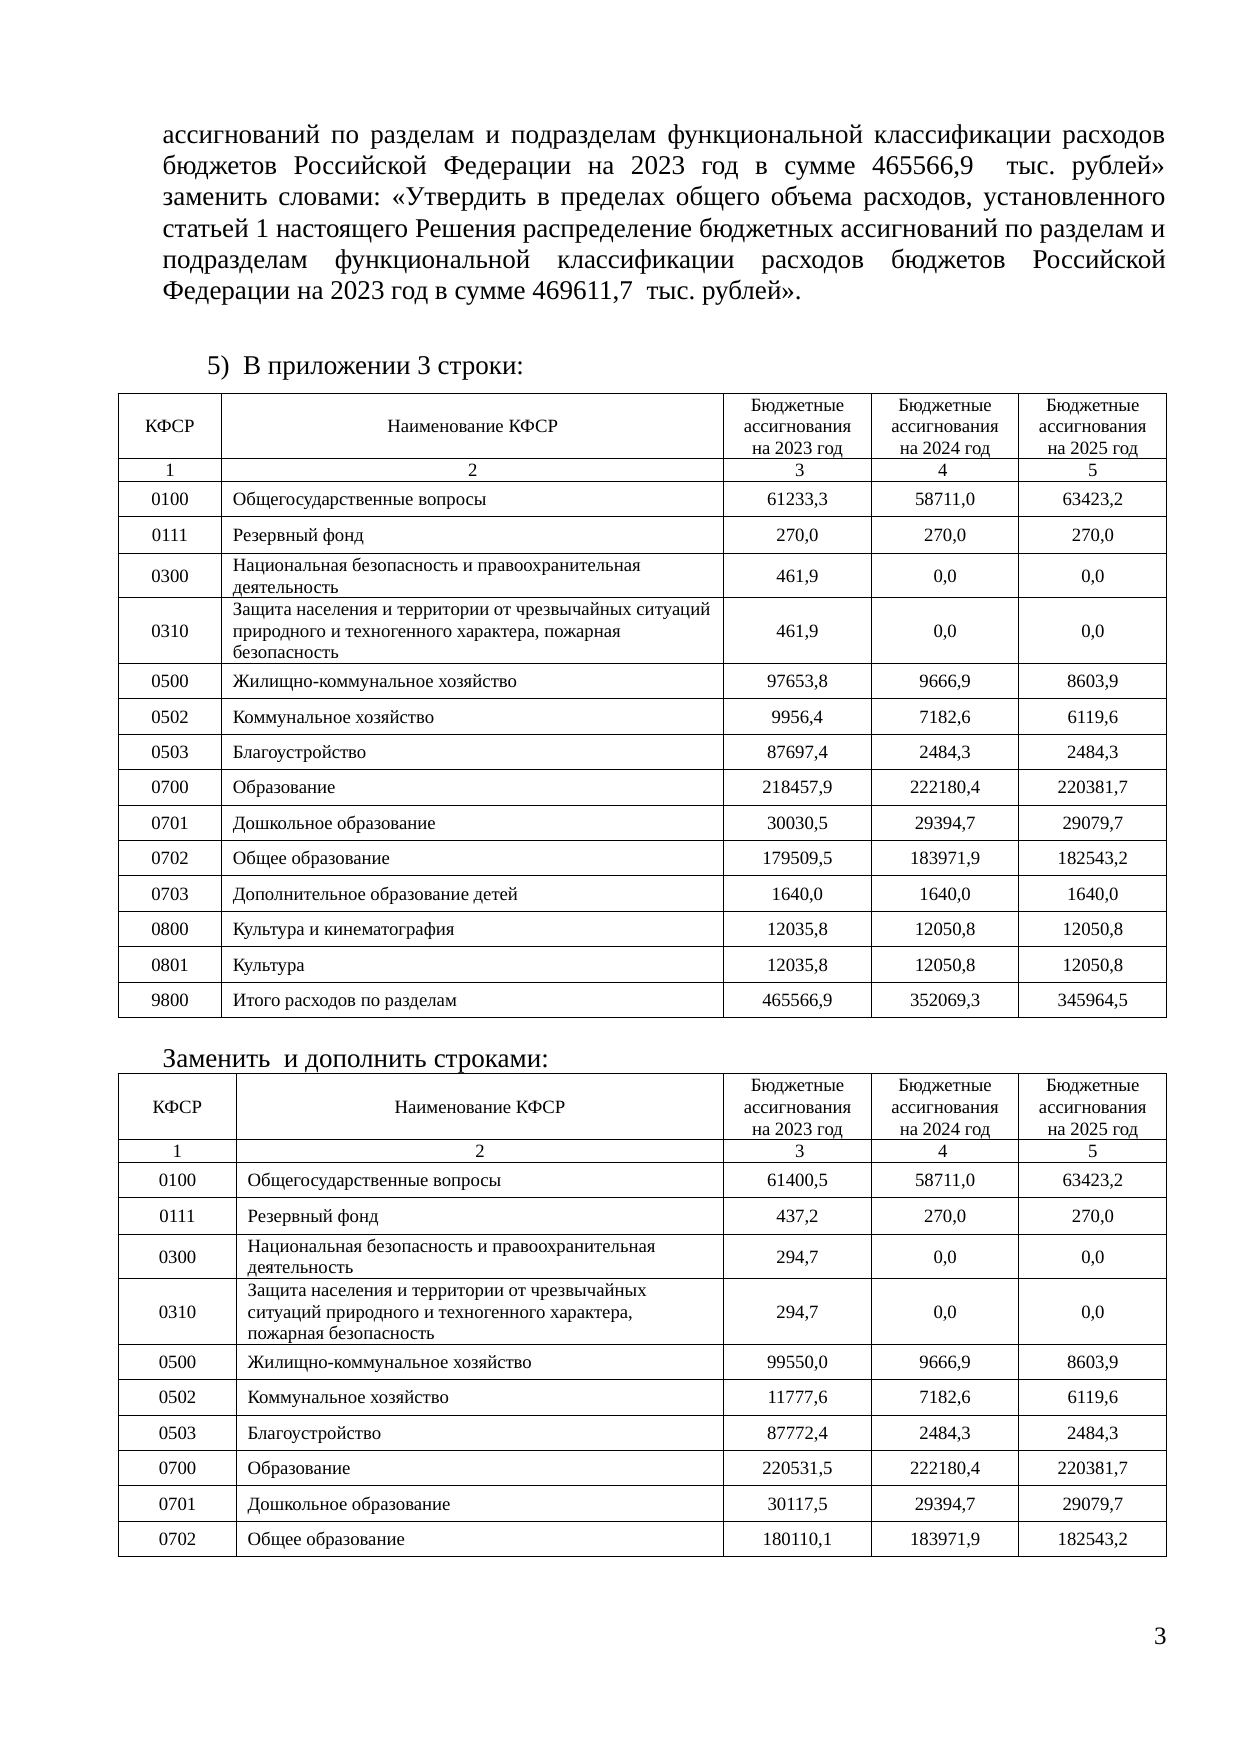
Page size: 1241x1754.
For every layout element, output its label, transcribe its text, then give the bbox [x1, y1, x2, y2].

table_cell 3 [724, 1140, 871, 1162]
table_cell 8603,9 [1019, 1345, 1166, 1379]
table_cell 0800 [119, 912, 221, 946]
table_cell 0702 [119, 1522, 236, 1556]
table_cell 9800 [119, 983, 221, 1017]
table_cell 12050,8 [1019, 947, 1166, 982]
table_cell 3 [724, 459, 871, 481]
table_cell 0,0 [872, 1279, 1018, 1344]
table_cell Образование [222, 770, 723, 804]
table_cell 6119,6 [1019, 1380, 1166, 1414]
table_cell Культура и кинематография [222, 912, 723, 946]
table_cell Жилищно-коммунальное хозяйство [237, 1345, 723, 1379]
table_cell 180110,1 [724, 1522, 871, 1556]
table_cell 182543,2 [1019, 1522, 1166, 1556]
table_cell Жилищно-коммунальное хозяйство [222, 664, 723, 698]
table_cell 0,0 [872, 598, 1018, 663]
table_cell 0100 [119, 1163, 236, 1197]
table_cell 1640,0 [1019, 876, 1166, 911]
table_cell 1640,0 [724, 876, 871, 911]
table_header Наименование КФСР [222, 394, 723, 458]
table_cell 1640,0 [872, 876, 1018, 911]
table_cell 63423,2 [1019, 482, 1166, 516]
table_cell 7182,6 [872, 1380, 1018, 1414]
table_cell 0503 [119, 1416, 236, 1450]
table_cell Коммунальное хозяйство [237, 1380, 723, 1414]
table_cell 7182,6 [872, 699, 1018, 734]
table_cell Общегосударственные вопросы [237, 1163, 723, 1197]
table_header КФСР [119, 1074, 236, 1139]
table_cell 437,2 [724, 1198, 871, 1234]
table_cell 0502 [119, 1380, 236, 1414]
table_cell 270,0 [1019, 517, 1166, 553]
table_cell 0111 [119, 1198, 236, 1234]
table_cell Национальная безопасность и правоохранительная деятельность [222, 554, 723, 597]
table_header КФСР [119, 394, 221, 458]
table_header Бюджетные ассигнования на 2025 год [1019, 1074, 1166, 1139]
table_cell Общее образование [237, 1522, 723, 1556]
table_cell Благоустройство [222, 735, 723, 769]
table_cell 0300 [119, 554, 221, 597]
table_cell 0700 [119, 1451, 236, 1485]
table_cell Итого расходов по разделам [222, 983, 723, 1017]
table_cell 0,0 [1019, 1279, 1166, 1344]
table_cell 0701 [119, 806, 221, 840]
table_cell Резервный фонд [222, 517, 723, 553]
table_cell 87697,4 [724, 735, 871, 769]
table_cell 182543,2 [1019, 841, 1166, 875]
table_cell 99550,0 [724, 1345, 871, 1379]
text 5) В приложении 3 строки: [207, 349, 1166, 380]
table_cell 465566,9 [724, 983, 871, 1017]
table_cell 270,0 [872, 517, 1018, 553]
table_cell 0,0 [1019, 598, 1166, 663]
table_cell 30030,5 [724, 806, 871, 840]
table_cell 0,0 [872, 1235, 1018, 1278]
table_cell 9956,4 [724, 699, 871, 734]
table_cell 30117,5 [724, 1486, 871, 1521]
table_cell 61400,5 [724, 1163, 871, 1197]
table_cell Общегосударственные вопросы [222, 482, 723, 516]
table_cell 63423,2 [1019, 1163, 1166, 1197]
table_cell 0700 [119, 770, 221, 804]
table_cell 29394,7 [872, 806, 1018, 840]
table_cell 270,0 [1019, 1198, 1166, 1234]
table_cell 87772,4 [724, 1416, 871, 1450]
table_cell 12035,8 [724, 947, 871, 982]
table_cell 2 [237, 1140, 723, 1162]
table_cell Защита населения и территории от чрезвычайных ситуаций природного и техногенного характера, пожарная безопасность [222, 598, 723, 663]
table_cell Национальная безопасность и правоохранительная деятельность [237, 1235, 723, 1278]
table_cell 0503 [119, 735, 221, 769]
table_cell 58711,0 [872, 482, 1018, 516]
table_cell 1 [119, 459, 221, 481]
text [162, 118, 1166, 305]
table_cell 183971,9 [872, 1522, 1018, 1556]
table_cell 97653,8 [724, 664, 871, 698]
table_cell 0300 [119, 1235, 236, 1278]
table_cell 58711,0 [872, 1163, 1018, 1197]
table_cell 0,0 [1019, 1235, 1166, 1278]
table_cell 0100 [119, 482, 221, 516]
table_cell 270,0 [872, 1198, 1018, 1234]
table_header Наименование КФСР [237, 1074, 723, 1139]
table_cell 12050,8 [872, 947, 1018, 982]
table_cell 0,0 [1019, 554, 1166, 597]
table_cell 2484,3 [872, 735, 1018, 769]
table_cell 270,0 [724, 517, 871, 553]
table_cell 29079,7 [1019, 1486, 1166, 1521]
table_cell 29394,7 [872, 1486, 1018, 1521]
table_cell Дополнительное образование детей [222, 876, 723, 911]
table_cell 461,9 [724, 598, 871, 663]
table_cell 5 [1019, 1140, 1166, 1162]
table_cell 1 [119, 1140, 236, 1162]
table_cell 179509,5 [724, 841, 871, 875]
table_cell 8603,9 [1019, 664, 1166, 698]
table_cell Благоустройство [237, 1416, 723, 1450]
table_cell 218457,9 [724, 770, 871, 804]
table_cell 294,7 [724, 1235, 871, 1278]
table_cell 2484,3 [1019, 735, 1166, 769]
table_cell Резервный фонд [237, 1198, 723, 1234]
table_cell 4 [872, 1140, 1018, 1162]
table_cell 0310 [119, 598, 221, 663]
table_cell Культура [222, 947, 723, 982]
table_cell 0703 [119, 876, 221, 911]
table_cell 352069,3 [872, 983, 1018, 1017]
table_header Бюджетные ассигнования на 2024 год [872, 394, 1018, 458]
table_cell 11777,6 [724, 1380, 871, 1414]
table_cell 9666,9 [872, 664, 1018, 698]
table_cell 0111 [119, 517, 221, 553]
table_cell 61233,3 [724, 482, 871, 516]
table_cell 12035,8 [724, 912, 871, 946]
table_cell 345964,5 [1019, 983, 1166, 1017]
table_cell Дошкольное образование [222, 806, 723, 840]
table_cell 220381,7 [1019, 1451, 1166, 1485]
table_cell 12050,8 [872, 912, 1018, 946]
table_cell 0701 [119, 1486, 236, 1521]
table_cell Общее образование [222, 841, 723, 875]
table_cell 6119,6 [1019, 699, 1166, 734]
table_cell 0500 [119, 664, 221, 698]
table_cell 0702 [119, 841, 221, 875]
table_cell 0310 [119, 1279, 236, 1344]
table_header Бюджетные ассигнования на 2023 год [724, 1074, 871, 1139]
table_cell 2484,3 [1019, 1416, 1166, 1450]
table_cell 294,7 [724, 1279, 871, 1344]
table_cell 222180,4 [872, 770, 1018, 804]
table_cell 5 [1019, 459, 1166, 481]
table_cell 4 [872, 459, 1018, 481]
table_cell 220381,7 [1019, 770, 1166, 804]
table_cell 222180,4 [872, 1451, 1018, 1485]
text Заменить и дополнить строками: [162, 1042, 1166, 1073]
table_cell 0502 [119, 699, 221, 734]
table_cell Образование [237, 1451, 723, 1485]
table_cell Коммунальное хозяйство [222, 699, 723, 734]
table_cell 2484,3 [872, 1416, 1018, 1450]
table_cell 183971,9 [872, 841, 1018, 875]
table_cell 0801 [119, 947, 221, 982]
table_header Бюджетные ассигнования на 2025 год [1019, 394, 1166, 458]
table_cell 12050,8 [1019, 912, 1166, 946]
table_cell Дошкольное образование [237, 1486, 723, 1521]
table_cell 29079,7 [1019, 806, 1166, 840]
table_header Бюджетные ассигнования на 2024 год [872, 1074, 1018, 1139]
table_cell 0500 [119, 1345, 236, 1379]
table_cell 0,0 [872, 554, 1018, 597]
table_cell Защита населения и территории от чрезвычайных ситуаций природного и техногенного характера, пожарная безопасность [237, 1279, 723, 1344]
table_header Бюджетные ассигнования на 2023 год [724, 394, 871, 458]
table_cell 461,9 [724, 554, 871, 597]
table_cell 220531,5 [724, 1451, 871, 1485]
table_cell 2 [222, 459, 723, 481]
table_cell 9666,9 [872, 1345, 1018, 1379]
